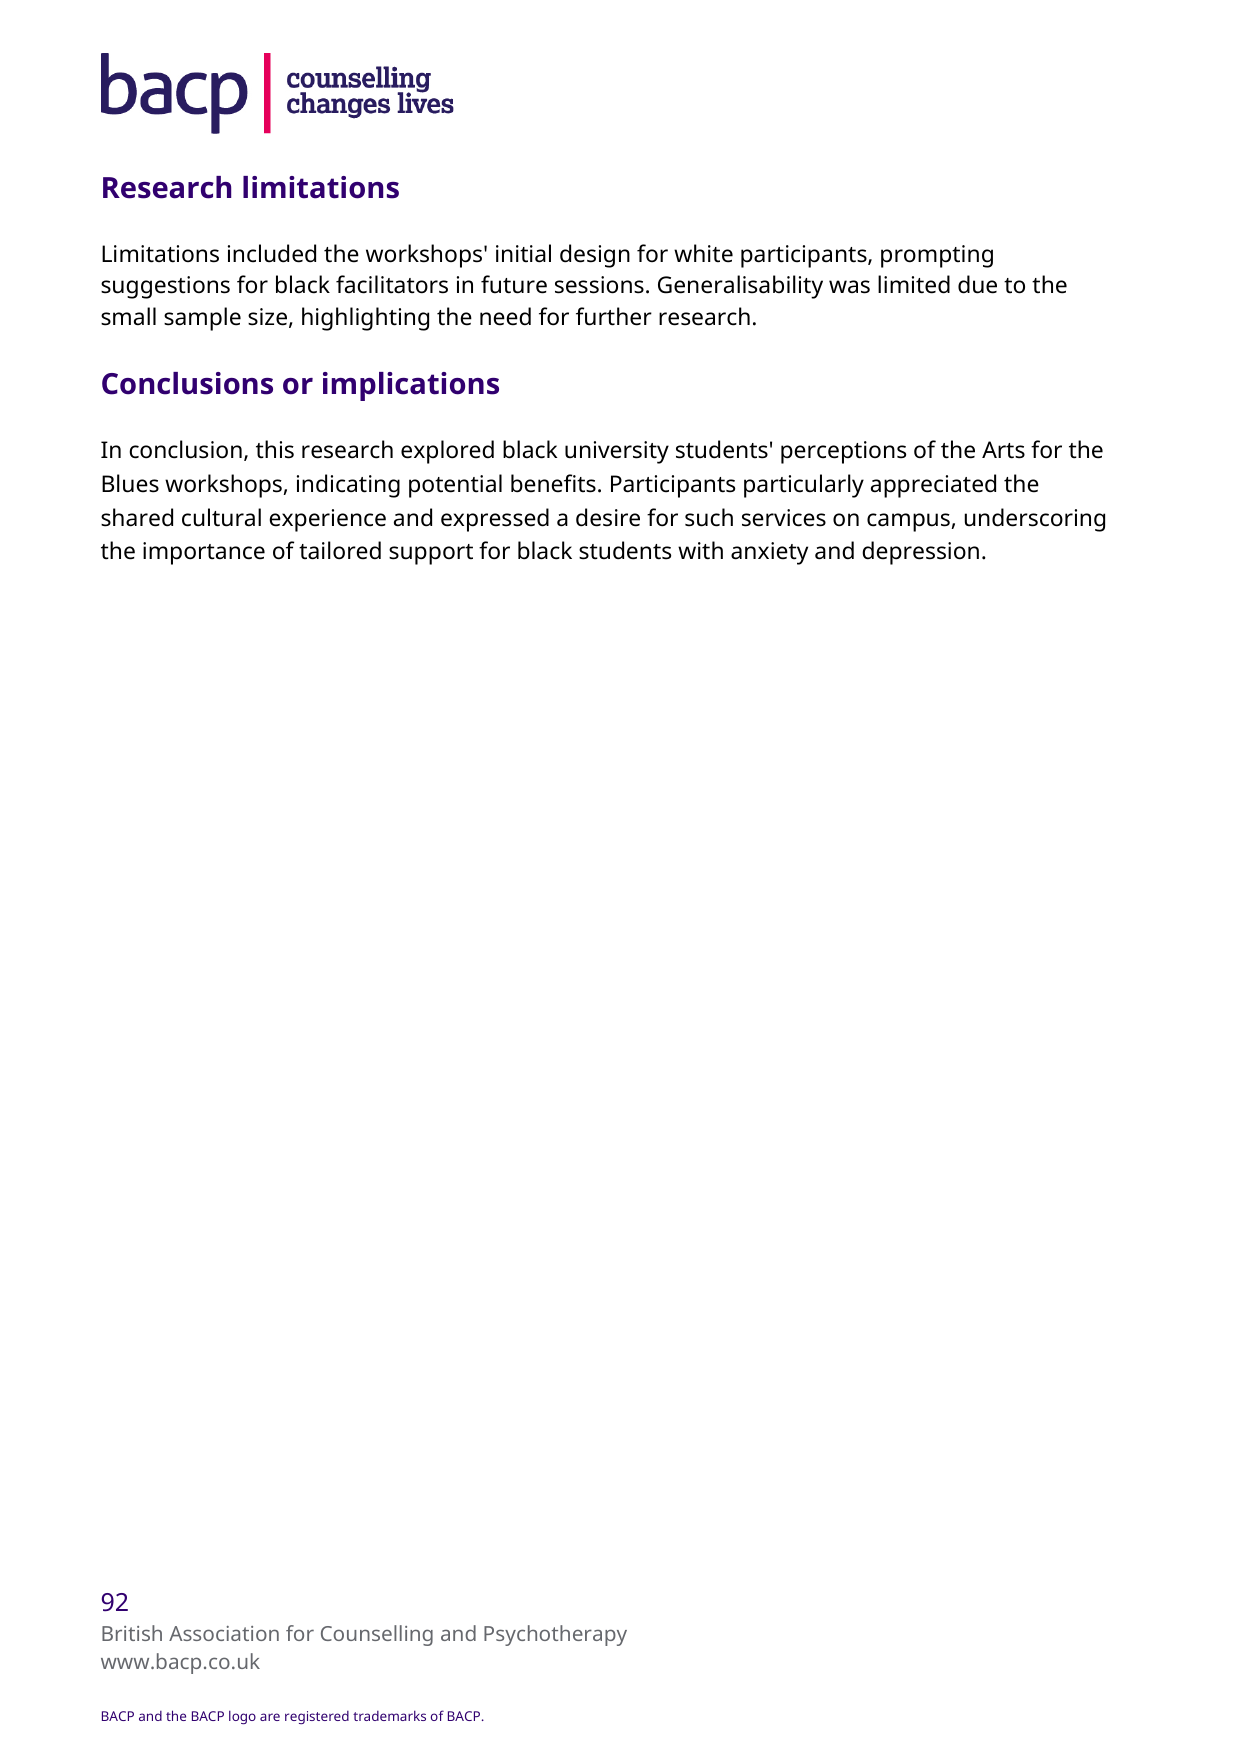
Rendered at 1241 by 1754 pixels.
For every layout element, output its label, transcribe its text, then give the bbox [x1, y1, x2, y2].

text Research limitations [100, 167, 1119, 207]
text Limitations included the workshops' initial design for white participants, prompting suggestions for black facilitators in future sessions. Generalisability was limited due to the small sample size, highlighting the need for further research. [100, 238, 1119, 332]
text In conclusion, this research explored black university students' perceptions of the Arts for the Blues workshops, indicating potential benefits. Participants particularly appreciated the shared cultural experience and expressed a desire for such services on campus, underscoring the importance of tailored support for black students with anxiety and depression. [100, 434, 1119, 566]
text Conclusions or implications [100, 363, 1119, 403]
picture [100, 53, 454, 136]
